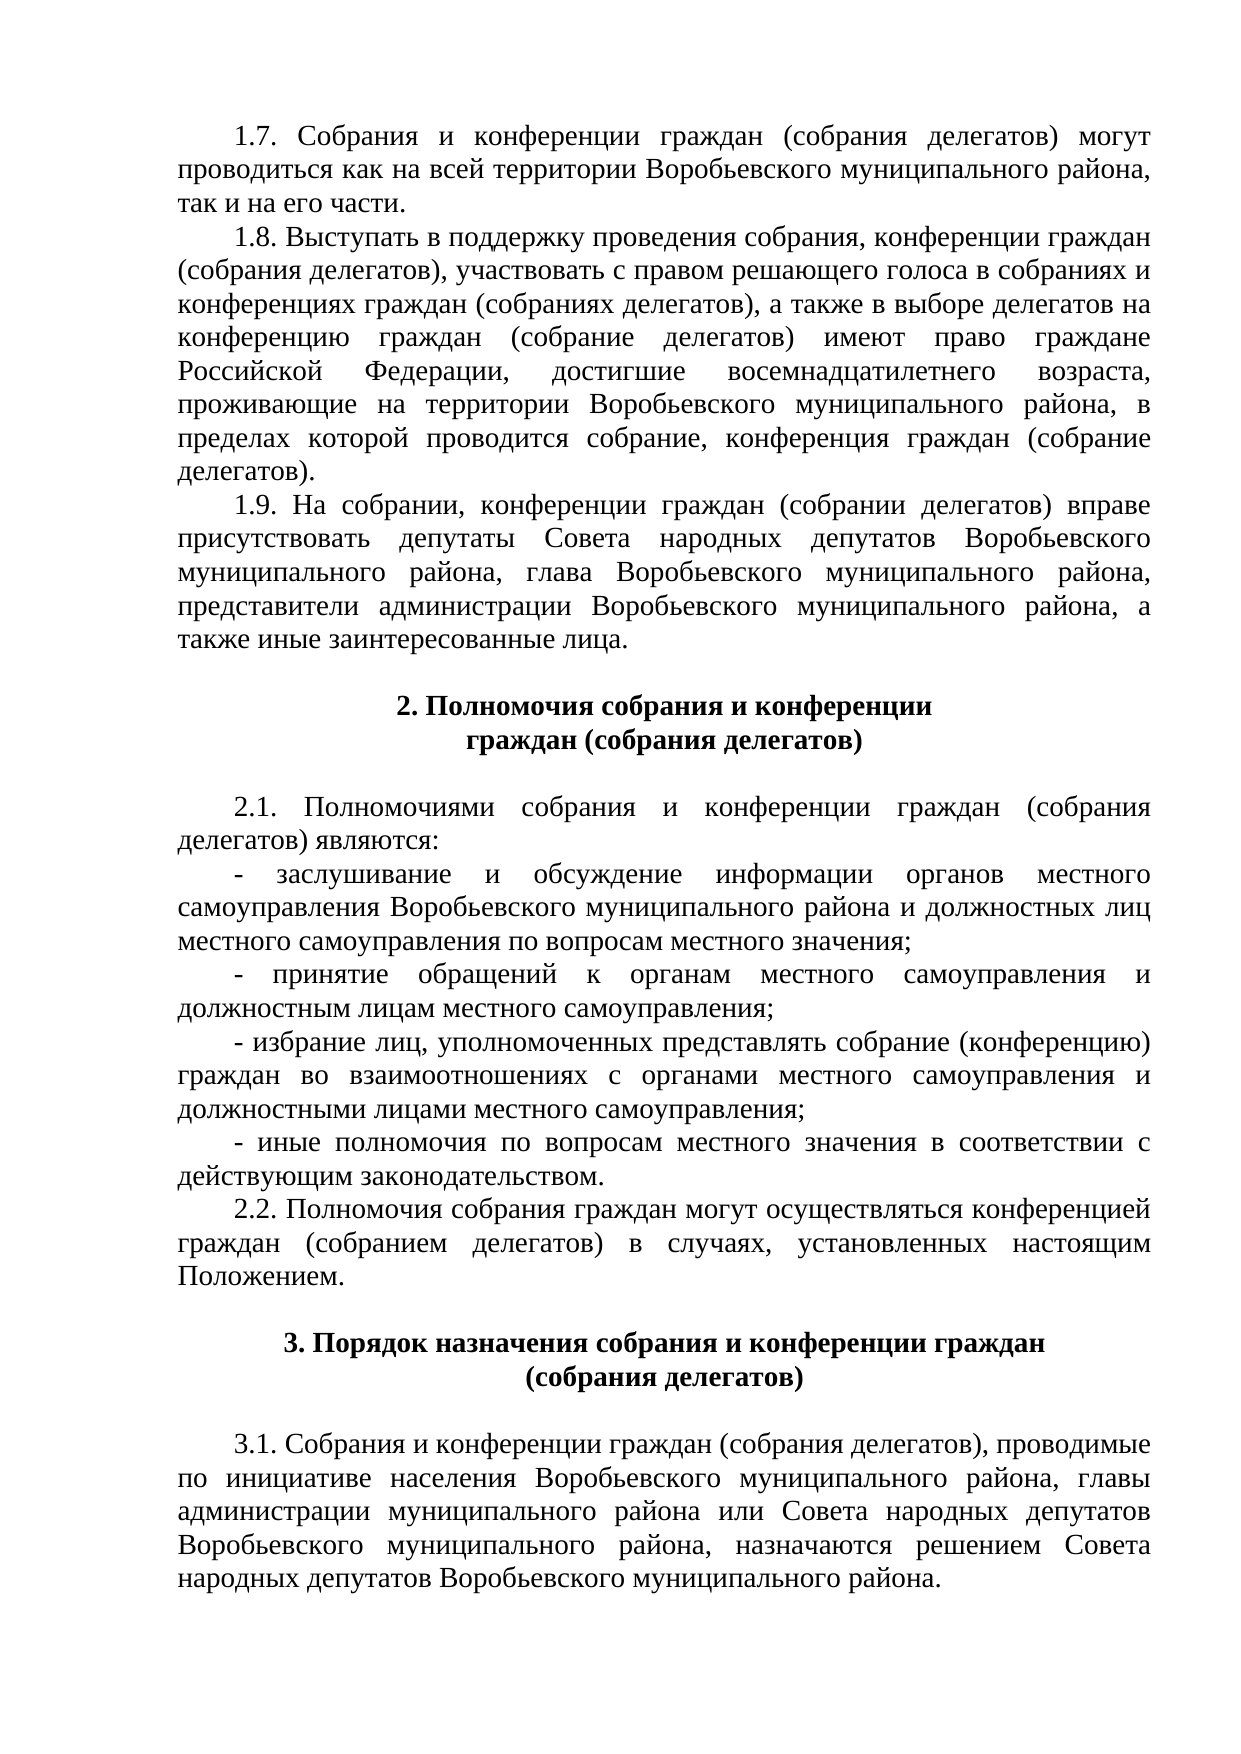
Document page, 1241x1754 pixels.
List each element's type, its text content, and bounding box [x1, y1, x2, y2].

text 3.1. Собрания и конференции граждан (собрания делегатов), проводимые по инициативе населения Воробьевского муниципального района, главы администрации муниципального района или Совета народных депутатов Воробьевского муниципального района, назначаются решением Совета народных депутатов Воробьевского муниципального района. [177, 1426, 1152, 1594]
text 2.2. Полномочия собрания граждан могут осуществляться конференцией граждан (собранием делегатов) в случаях, установленных настоящим Положением. [177, 1191, 1152, 1292]
text - избрание лиц, уполномоченных представлять собрание (конференцию) граждан во взаимоотношениях с органами местного самоуправления и должностными лицами местного самоуправления; [177, 1024, 1152, 1124]
title 3. Порядок назначения собрания и конференции граждан [177, 1326, 1152, 1359]
text 1.7. Собрания и конференции граждан (собрания делегатов) могут проводиться как на всей территории Воробьевского муниципального района, так и на его части. [177, 118, 1152, 219]
text 2.1. Полномочиями собрания и конференции граждан (собрания делегатов) являются: [177, 789, 1152, 856]
text - принятие обращений к органам местного самоуправления и должностным лицам местного самоуправления; [177, 957, 1152, 1024]
title (собрания делегатов) [177, 1359, 1152, 1393]
text 1.9. На собрании, конференции граждан (собрании делегатов) вправе присутствовать депутаты Совета народных депутатов Воробьевского муниципального района, глава Воробьевского муниципального района, представители администрации Воробьевского муниципального района, а также иные заинтересованные лица. [177, 487, 1152, 655]
text 1.8. Выступать в поддержку проведения собрания, конференции граждан (собрания делегатов), участвовать с правом решающего голоса в собраниях и конференциях граждан (собраниях делегатов), а также в выборе делегатов на конференцию граждан (собрание делегатов) имеют право граждане Российской Федерации, достигшие восемнадцатилетнего возраста, проживающие на территории Воробьевского муниципального района, в пределах которой проводится собрание, конференция граждан (собрание делегатов). [177, 219, 1152, 487]
text - иные полномочия по вопросам местного значения в соответствии с действующим законодательством. [177, 1124, 1152, 1191]
title граждан (собрания делегатов) [177, 722, 1152, 755]
text - заслушивание и обсуждение информации органов местного самоуправления Воробьевского муниципального района и должностных лиц местного самоуправления по вопросам местного значения; [177, 856, 1152, 957]
title 2. Полномочия собрания и конференции [177, 688, 1152, 722]
